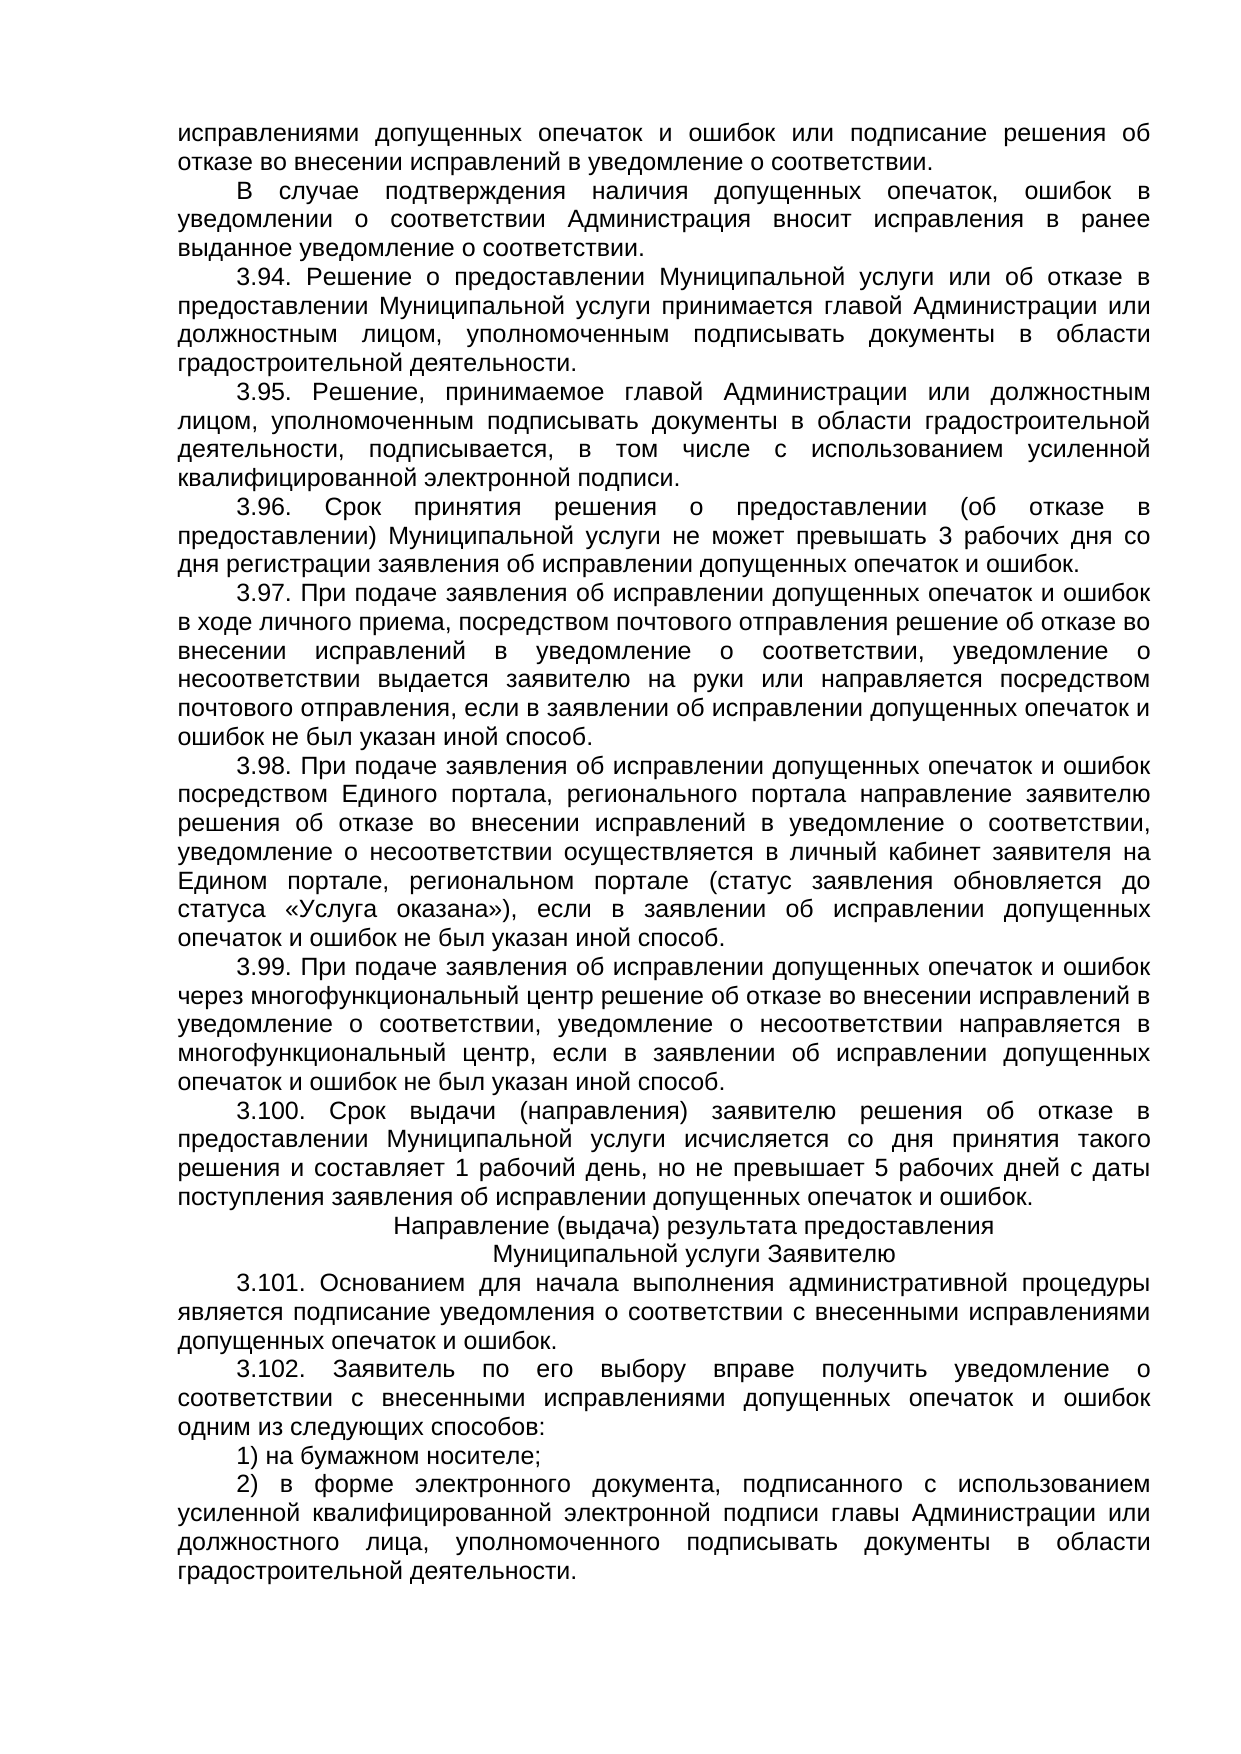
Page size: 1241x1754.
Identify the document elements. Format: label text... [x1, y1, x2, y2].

text 3.99. При подаче заявления об исправлении допущенных опечаток и ошибок через многофункциональный центр решение об отказе во внесении исправлений в уведомление о соответствии, уведомление о несоответствии направляется в многофункциональный центр, если в заявлении об исправлении допущенных опечаток и ошибок не был указан иной способ. [177, 952, 1152, 1096]
text 3.95. Решение, принимаемое главой Администрации или должностным лицом, уполномоченным подписывать документы в области градостроительной деятельности, подписывается, в том числе с использованием усиленной квалифицированной электронной подписи. [177, 377, 1152, 492]
text 3.98. При подаче заявления об исправлении допущенных опечаток и ошибок посредством Единого портала, регионального портала направление заявителю решения об отказе во внесении исправлений в уведомление о соответствии, уведомление о несоответствии осуществляется в личный кабинет заявителя на Едином портале, региональном портале (статус заявления обновляется до статуса «Услуга оказана»), если в заявлении об исправлении допущенных опечаток и ошибок не был указан иной способ. [177, 751, 1152, 952]
text 3.102. Заявитель по его выбору вправе получить уведомление о соответствии с внесенными исправлениями допущенных опечаток и ошибок одним из следующих способов: [177, 1354, 1152, 1441]
text 3.94. Решение о предоставлении Муниципальной услуги или об отказе в предоставлении Муниципальной услуги принимается главой Администрации или должностным лицом, уполномоченным подписывать документы в области градостроительной деятельности. [177, 262, 1152, 377]
text 1) на бумажном носителе; [177, 1441, 1152, 1469]
text 3.101. Основанием для начала выполнения административной процедуры является подписание уведомления о соответствии с внесенными исправлениями допущенных опечаток и ошибок. [177, 1268, 1152, 1354]
text В случае подтверждения наличия допущенных опечаток, ошибок в уведомлении о соответствии Администрация вносит исправления в ранее выданное уведомление о соответствии. [177, 176, 1152, 262]
text 3.96. Срок принятия решения о предоставлении (об отказе в предоставлении) Муниципальной услуги не может превышать 3 рабочих дня со дня регистрации заявления об исправлении допущенных опечаток и ошибок. [177, 492, 1152, 578]
text 2) в форме электронного документа, подписанного с использованием усиленной квалифицированной электронной подписи главы Администрации или должностного лица, уполномоченного подписывать документы в области градостроительной деятельности. [177, 1469, 1152, 1584]
text 3.97. При подаче заявления об исправлении допущенных опечаток и ошибок в ходе личного приема, посредством почтового отправления решение об отказе во внесении исправлений в уведомление о соответствии, уведомление о несоответствии выдается заявителю на руки или направляется посредством почтового отправления, если в заявлении об исправлении допущенных опечаток и ошибок не был указан иной способ. [177, 578, 1152, 751]
text Направление (выдача) результата предоставления [177, 1211, 1152, 1239]
text 3.100. Срок выдачи (направления) заявителю решения об отказе в предоставлении Муниципальной услуги исчисляется со дня принятия такого решения и составляет 1 рабочий день, но не превышает 5 рабочих дней с даты поступления заявления об исправлении допущенных опечаток и ошибок. [177, 1096, 1152, 1211]
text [177, 118, 1152, 176]
text Муниципальной услуги Заявителю [177, 1239, 1152, 1268]
